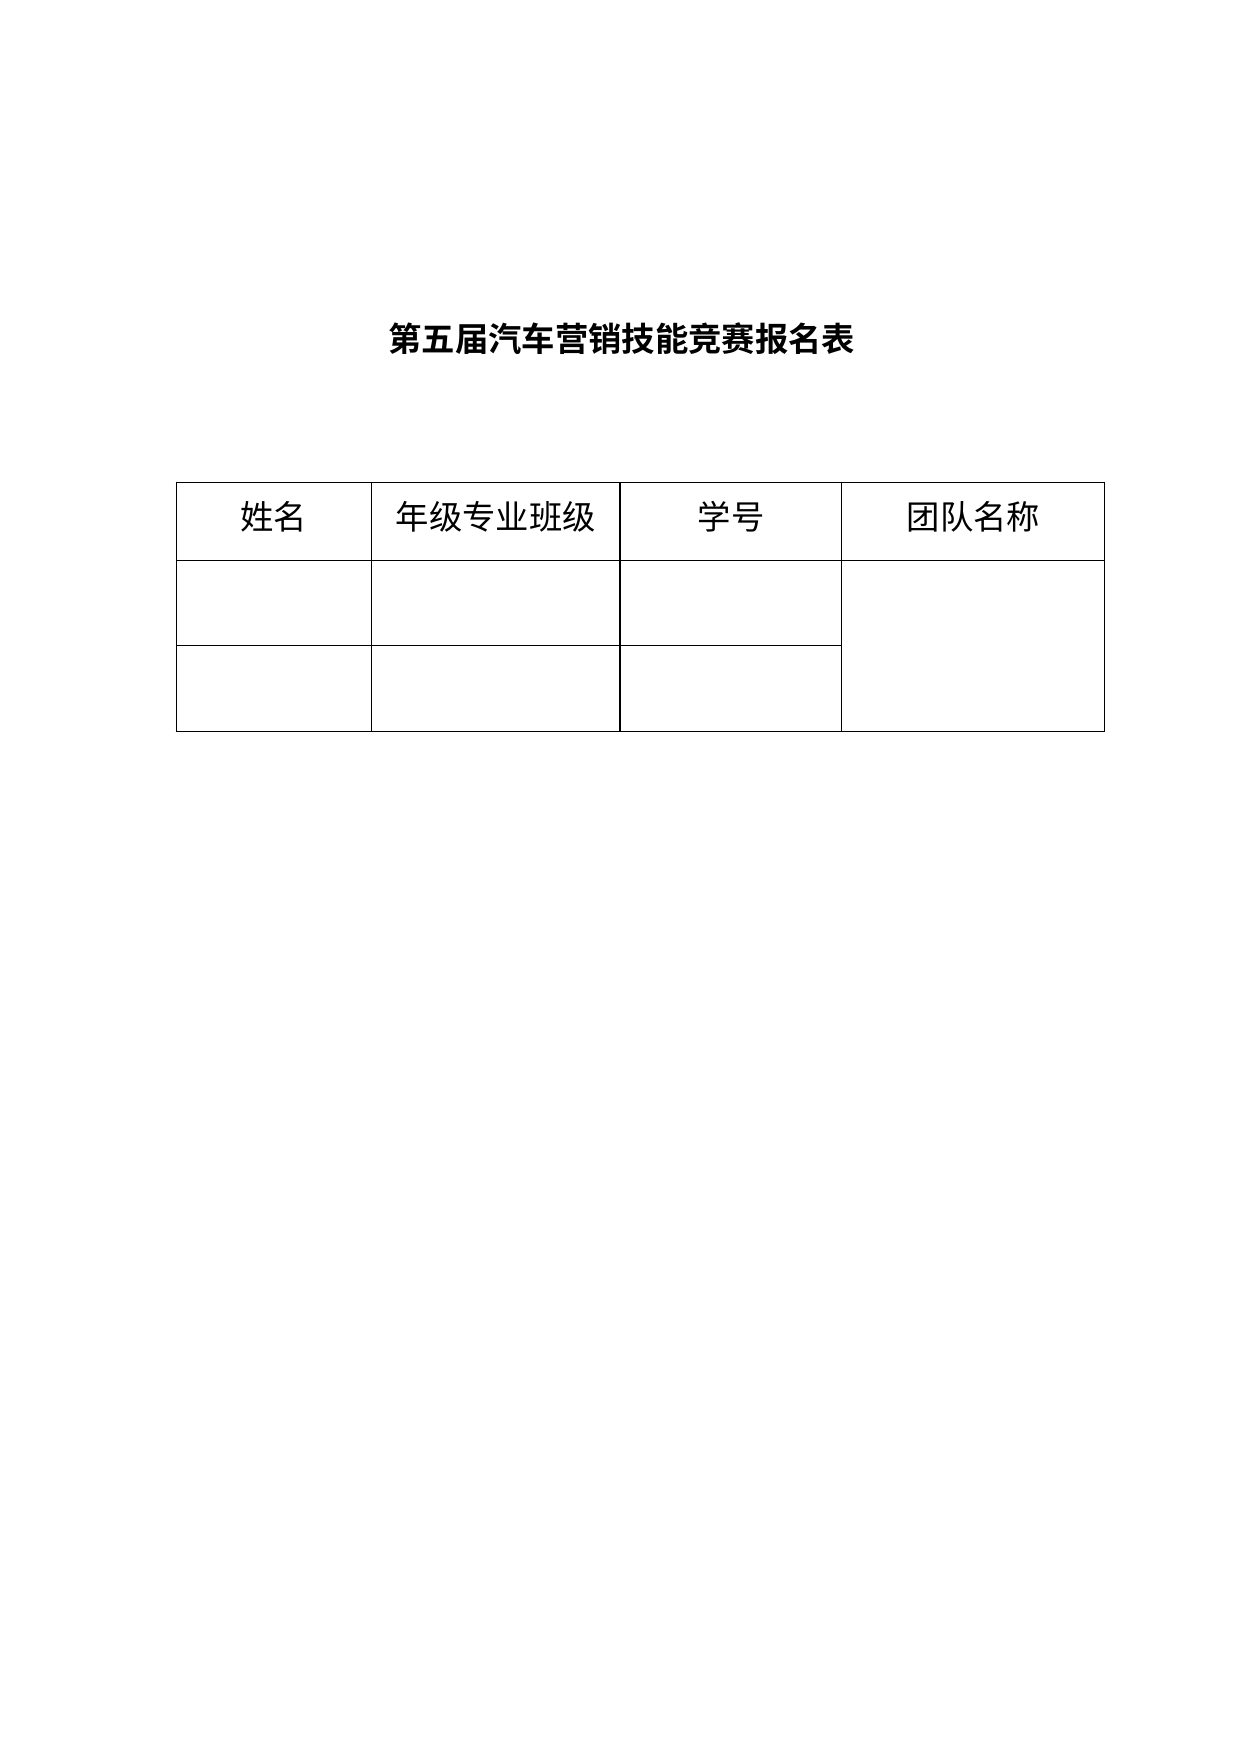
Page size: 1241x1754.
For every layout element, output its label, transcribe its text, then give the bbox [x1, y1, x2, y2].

table_header 团队名称 [842, 483, 1104, 560]
table_cell [177, 561, 371, 645]
table_cell [621, 646, 841, 731]
table_cell [372, 561, 619, 645]
table_cell [177, 646, 371, 731]
table_cell [372, 646, 619, 731]
table_header 年级专业班级 [372, 483, 619, 560]
table_cell [621, 561, 841, 645]
table_cell [842, 561, 1104, 731]
list 第五届汽车营销技能竞赛报名表 [187, 305, 1053, 370]
table_header 姓名 [177, 483, 371, 560]
table_header 学号 [621, 483, 841, 560]
